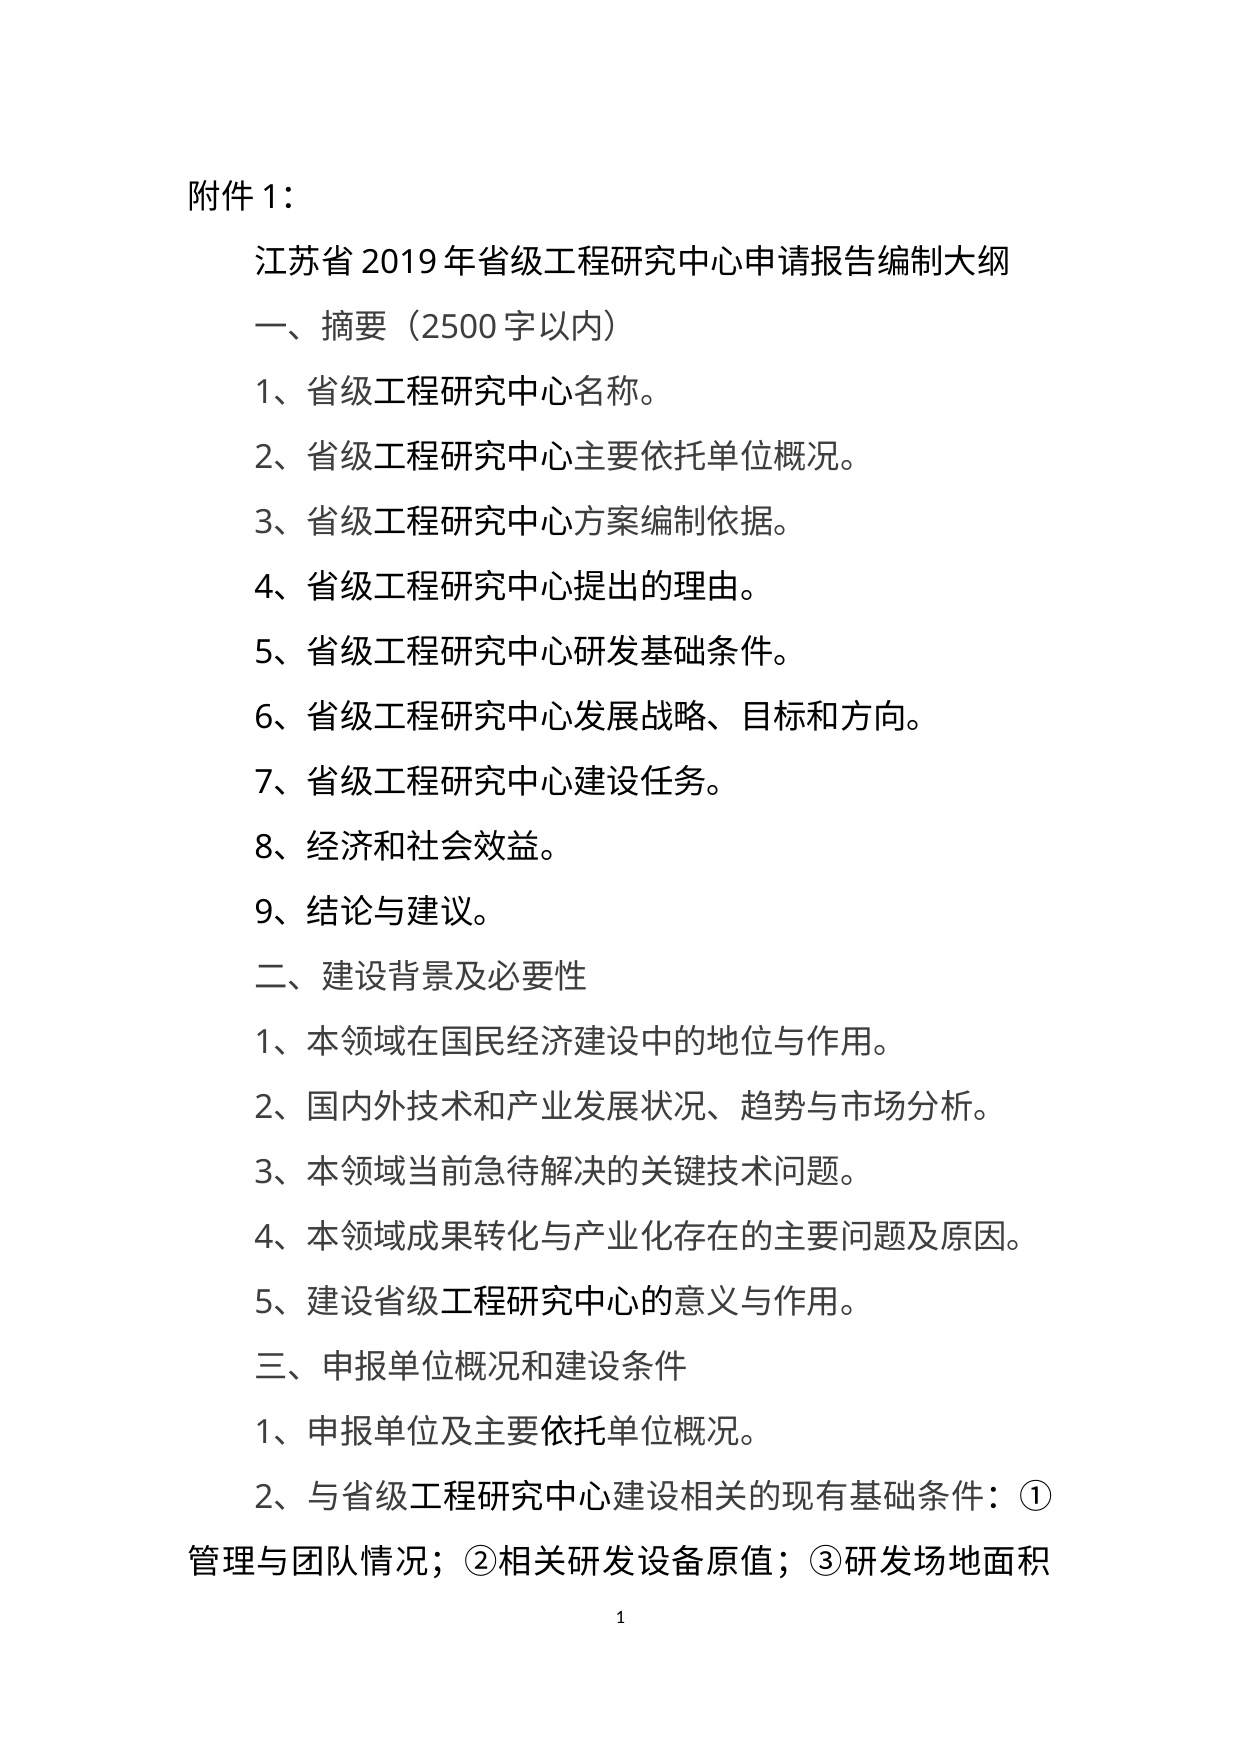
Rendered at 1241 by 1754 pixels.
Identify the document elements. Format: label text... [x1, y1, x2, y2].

text 附件1： [187, 162, 1053, 227]
text 7、省级工程研究中心建设任务。 [187, 747, 1053, 812]
text 江苏省2019年省级工程研究中心申请报告编制大纲 [187, 227, 1053, 292]
text 2、省级工程研究中心主要依托单位概况。 [187, 422, 1053, 487]
text 1、申报单位及主要依托单位概况。 [187, 1397, 1053, 1462]
text 1、本领域在国民经济建设中的地位与作用。 [187, 1007, 1053, 1072]
text 二、建设背景及必要性 [187, 942, 1053, 1007]
text 2、国内外技术和产业发展状况、趋势与市场分析。 [187, 1072, 1053, 1137]
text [187, 1462, 1053, 1592]
text 8、经济和社会效益。 [187, 812, 1053, 877]
text 一、摘要（2500字以内） [187, 292, 1053, 357]
text 三、申报单位概况和建设条件 [187, 1332, 1053, 1397]
text 6、省级工程研究中心发展战略、目标和方向。 [187, 682, 1053, 747]
text 3、省级工程研究中心方案编制依据。 [187, 487, 1053, 552]
text 5、省级工程研究中心研发基础条件。 [187, 617, 1053, 682]
text 5、建设省级工程研究中心的意义与作用。 [187, 1267, 1053, 1332]
text 4、省级工程研究中心提出的理由。 [187, 552, 1053, 617]
text 3、本领域当前急待解决的关键技术问题。 [187, 1137, 1053, 1202]
text 1、省级工程研究中心名称。 [187, 357, 1053, 422]
text 4、本领域成果转化与产业化存在的主要问题及原因。 [187, 1202, 1053, 1267]
text 9、结论与建议。 [187, 877, 1053, 942]
